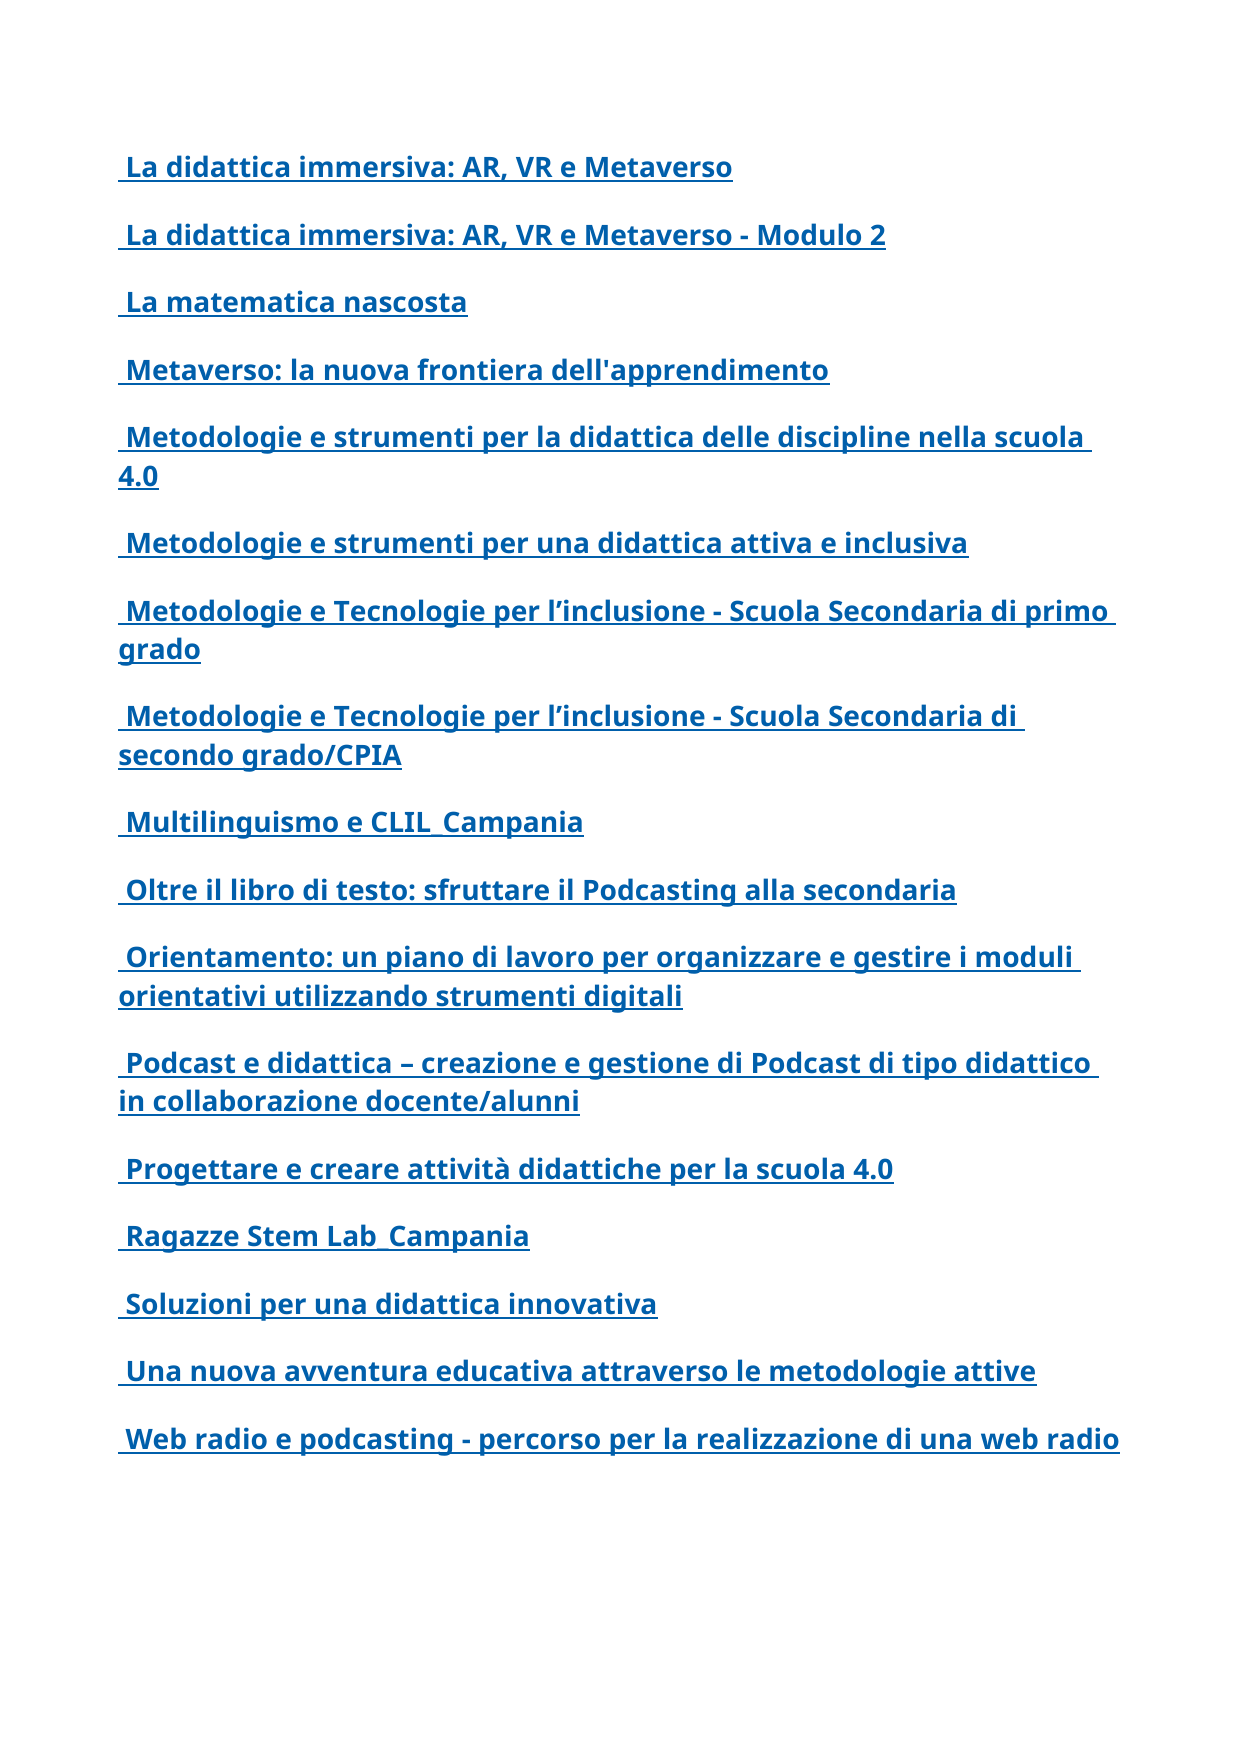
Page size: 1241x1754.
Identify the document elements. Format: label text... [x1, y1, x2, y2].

text Web radio e podcasting - percorso per la realizzazione di una web radio [118, 1419, 1122, 1458]
text Metaverso: la nuova frontiera dell'apprendimento [118, 350, 1122, 388]
text La didattica immersiva: AR, VR e Metaverso [118, 148, 1122, 186]
text Metodologie e strumenti per una didattica attiva e inclusiva [118, 523, 1122, 562]
text Una nuova avventura educativa attraverso le metodologie attive [118, 1352, 1122, 1390]
text Orientamento: un piano di lavoro per organizzare e gestire i moduli orientativi utilizzando strumenti digitali [118, 938, 1122, 1014]
text La didattica immersiva: AR, VR e Metaverso - Modulo 2 [118, 215, 1122, 253]
text Soluzioni per una didattica innovativa [118, 1284, 1122, 1323]
text Ragazze Stem Lab_Campania [118, 1217, 1122, 1255]
text Multilinguismo e CLIL_Campania [118, 803, 1122, 841]
text Progettare e creare attività didattiche per la scuola 4.0 [118, 1149, 1122, 1188]
text Metodologie e strumenti per la didattica delle discipline nella scuola 4.0 [118, 418, 1122, 494]
text Metodologie e Tecnologie per l’inclusione - Scuola Secondaria di primo grado [118, 591, 1122, 668]
text Podcast e didattica – creazione e gestione di Podcast di tipo didattico in collaborazione docente/alunni [118, 1043, 1122, 1120]
text La matematica nascosta [118, 283, 1122, 321]
text Metodologie e Tecnologie per l’inclusione - Scuola Secondaria di secondo grado/CPIA [118, 697, 1122, 773]
text Oltre il libro di testo: sfruttare il Podcasting alla secondaria [118, 870, 1122, 908]
